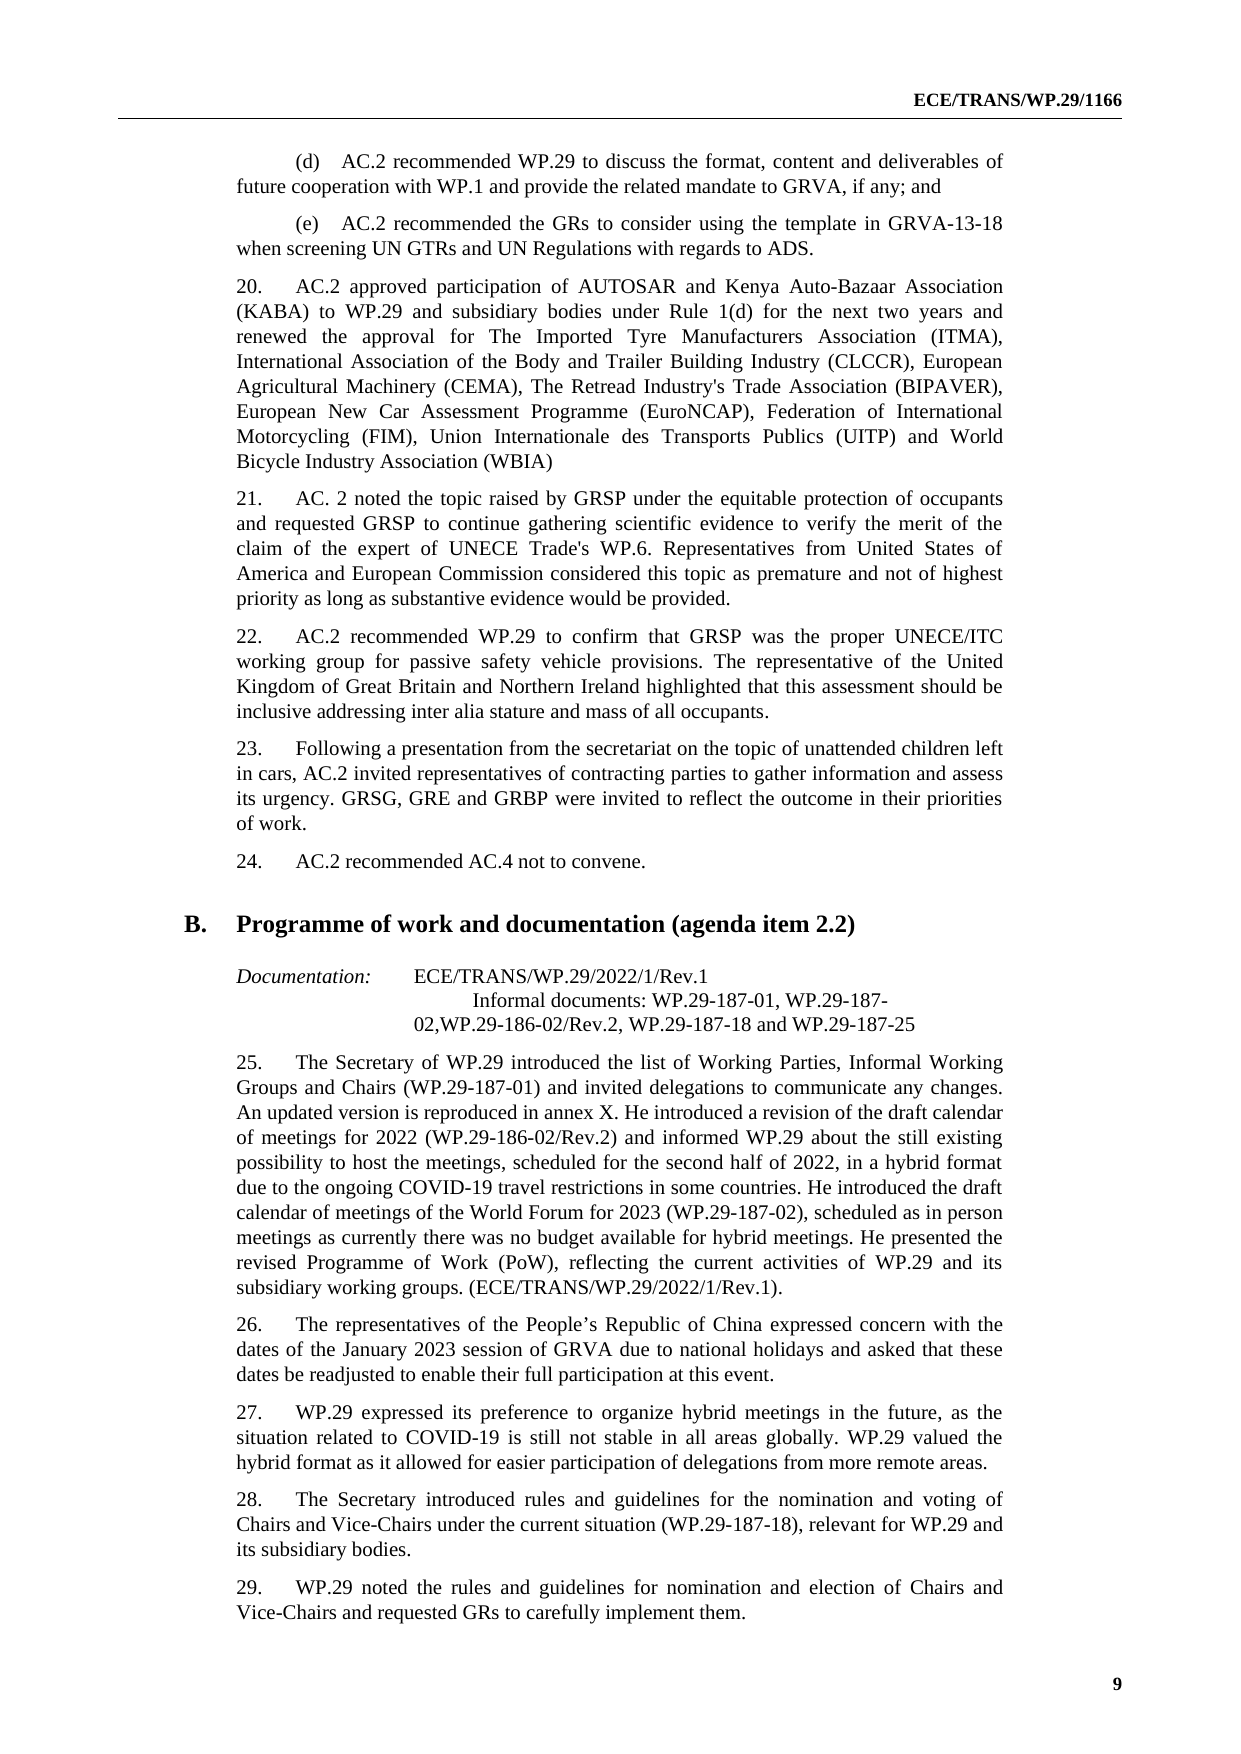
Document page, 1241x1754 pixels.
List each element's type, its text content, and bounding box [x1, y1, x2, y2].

text (d) AC.2 recommended WP.29 to discuss the format, content and deliverables of future cooperation with WP.1 and provide the related mandate to GRVA, if any; and [236, 148, 1004, 198]
text 21. AC. 2 noted the topic raised by GRSP under the equitable protection of occupants and requested GRSP to continue gathering scientific evidence to verify the merit of the claim of the expert of UNECE Trade's WP.6. Representatives from United States of America and European Commission considered this topic as premature and not of highest priority as long as substantive evidence would be provided. [236, 485, 1004, 610]
text 29. WP.29 noted the rules and guidelines for nomination and election of Chairs and Vice-Chairs and requested GRs to carefully implement them. [236, 1574, 1004, 1624]
text Documentation: ECE/TRANS/WP.29/2022/1/Rev.1 [236, 963, 1004, 988]
text Informal documents: WP.29-187-01, WP.29-187-02,WP.29-186-02/Rev.2, WP.29-187-18 and WP.29-187-25 [236, 988, 1004, 1036]
text 28. The Secretary introduced rules and guidelines for the nomination and voting of Chairs and Vice-Chairs under the current situation (WP.29-187-18), relevant for WP.29 and its subsidiary bodies. [236, 1486, 1004, 1561]
text 27. WP.29 expressed its preference to organize hybrid meetings in the future, as the situation related to COVID-19 is still not stable in all areas globally. WP.29 valued the hybrid format as it allowed for easier participation of delegations from more remote areas. [236, 1399, 1004, 1474]
text 25. The Secretary of WP.29 introduced the list of Working Parties, Informal Working Groups and Chairs (WP.29-187-01) and invited delegations to communicate any changes. An updated version is reproduced in annex X. He introduced a revision of the draft calendar of meetings for 2022 (WP.29-186-02/Rev.2) and informed WP.29 about the still existing possibility to host the meetings, scheduled for the second half of 2022, in a hybrid format due to the ongoing COVID-19 travel restrictions in some countries. He introduced the draft calendar of meetings of the World Forum for 2023 (WP.29-187-02), scheduled as in person meetings as currently there was no budget available for hybrid meetings. He presented the revised Programme of Work (PoW), reflecting the current activities of WP.29 and its subsidiary working groups. (ECE/TRANS/WP.29/2022/1/Rev.1). [236, 1049, 1004, 1299]
text 24. AC.2 recommended AC.4 not to convene. [236, 848, 1004, 873]
text B. Programme of work and documentation (agenda item 2.2) [118, 910, 1004, 938]
text 23. Following a presentation from the secretariat on the topic of unattended children left in cars, AC.2 invited representatives of contracting parties to gather information and assess its urgency. GRSG, GRE and GRBP were invited to reflect the outcome in their priorities of work. [236, 735, 1004, 835]
text (e) AC.2 recommended the GRs to consider using the template in GRVA-13-18 when screening UN GTRs and UN Regulations with regards to ADS. [236, 210, 1004, 260]
text 26. The representatives of the People’s Republic of China expressed concern with the dates of the January 2023 session of GRVA due to national holidays and asked that these dates be readjusted to enable their full participation at this event. [236, 1311, 1004, 1386]
text 20. AC.2 approved participation of AUTOSAR and Kenya Auto-Bazaar Association (KABA) to WP.29 and subsidiary bodies under Rule 1(d) for the next two years and renewed the approval for The Imported Tyre Manufacturers Association (ITMA), International Association of the Body and Trailer Building Industry (CLCCR), European Agricultural Machinery (CEMA), The Retread Industry's Trade Association (BIPAVER), European New Car Assessment Programme (EuroNCAP), Federation of International Motorcycling (FIM), Union Internationale des Transports Publics (UITP) and World Bicycle Industry Association (WBIA) [236, 273, 1004, 473]
text 22. AC.2 recommended WP.29 to confirm that GRSP was the proper UNECE/ITC working group for passive safety vehicle provisions. The representative of the United Kingdom of Great Britain and Northern Ireland highlighted that this assessment should be inclusive addressing inter alia stature and mass of all occupants. [236, 623, 1004, 723]
